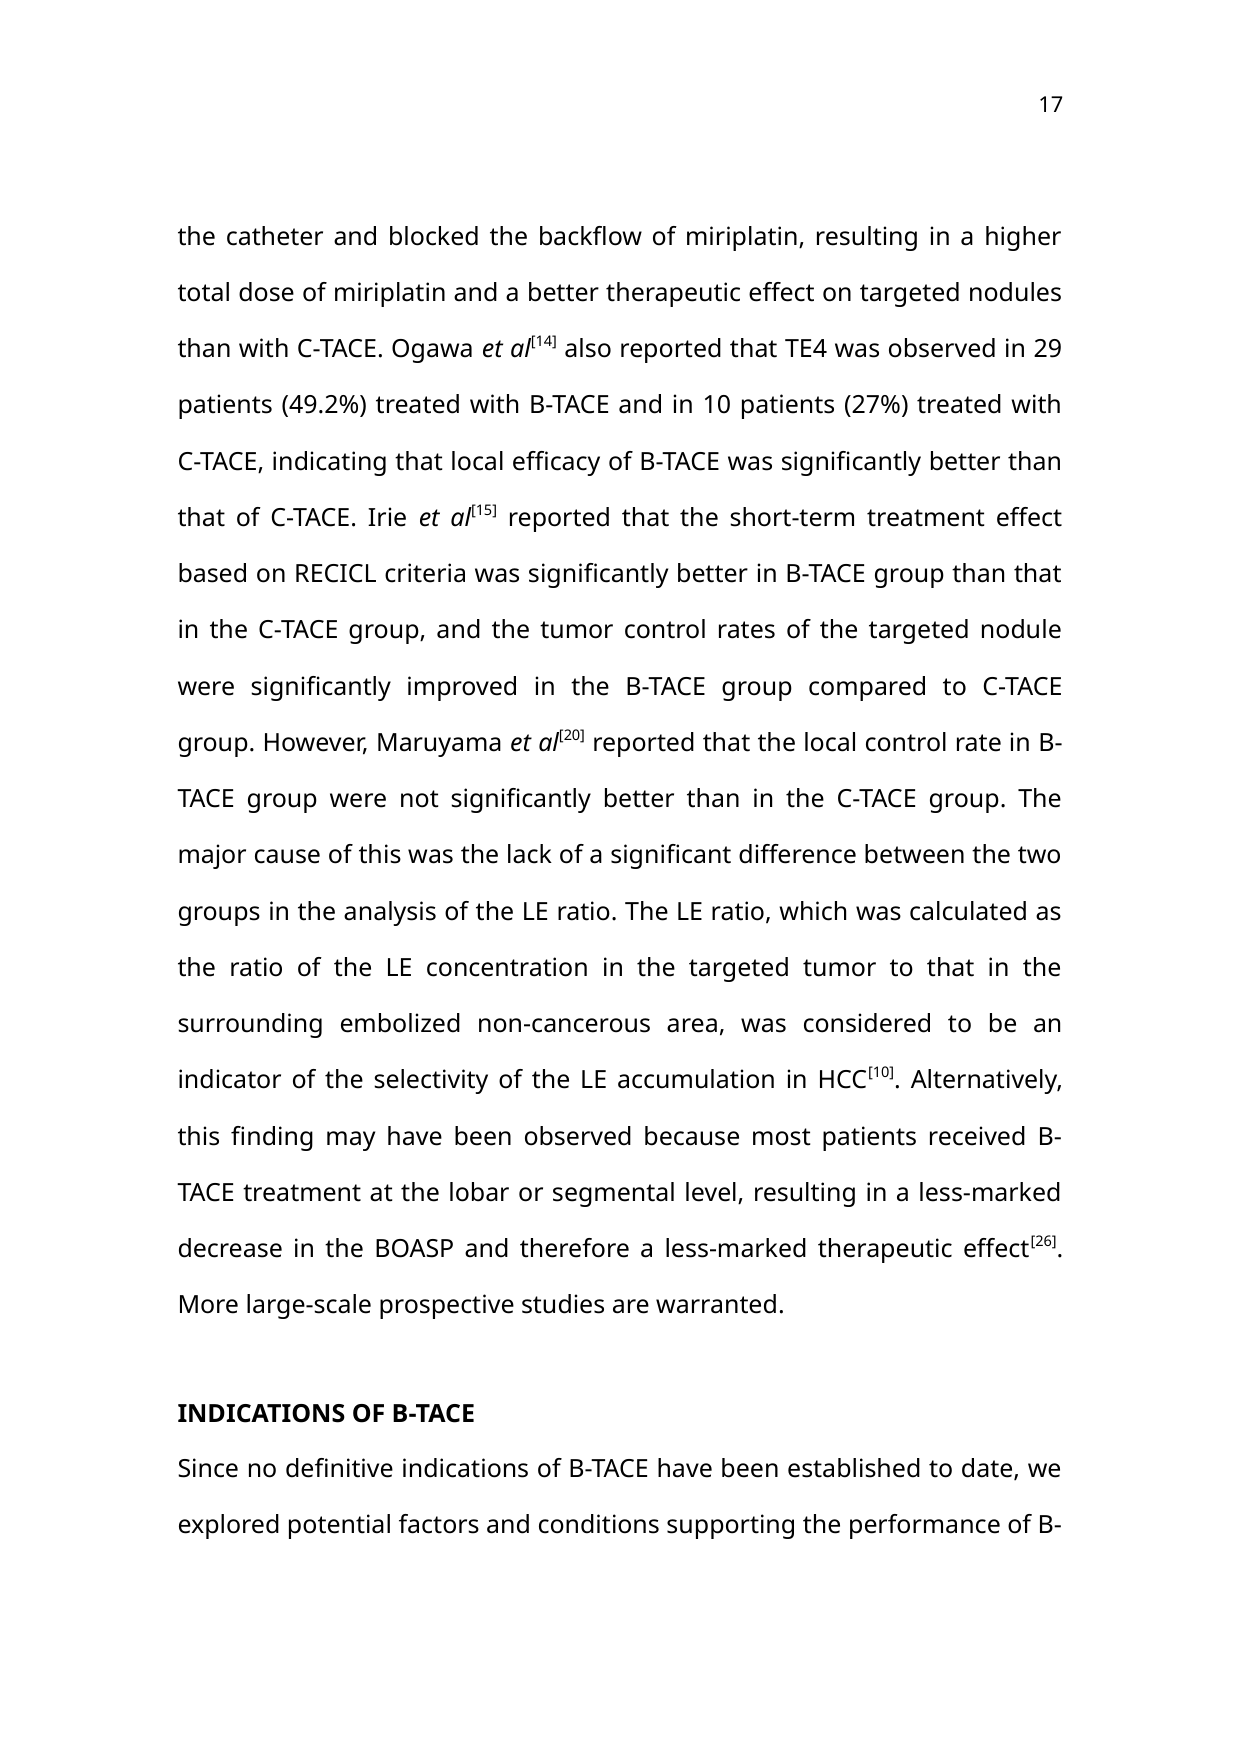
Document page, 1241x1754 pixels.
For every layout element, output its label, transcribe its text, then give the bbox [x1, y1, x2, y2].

text INDICATIONS OF B-TACE [177, 1394, 1063, 1432]
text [177, 1449, 1063, 1543]
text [177, 217, 1063, 1323]
